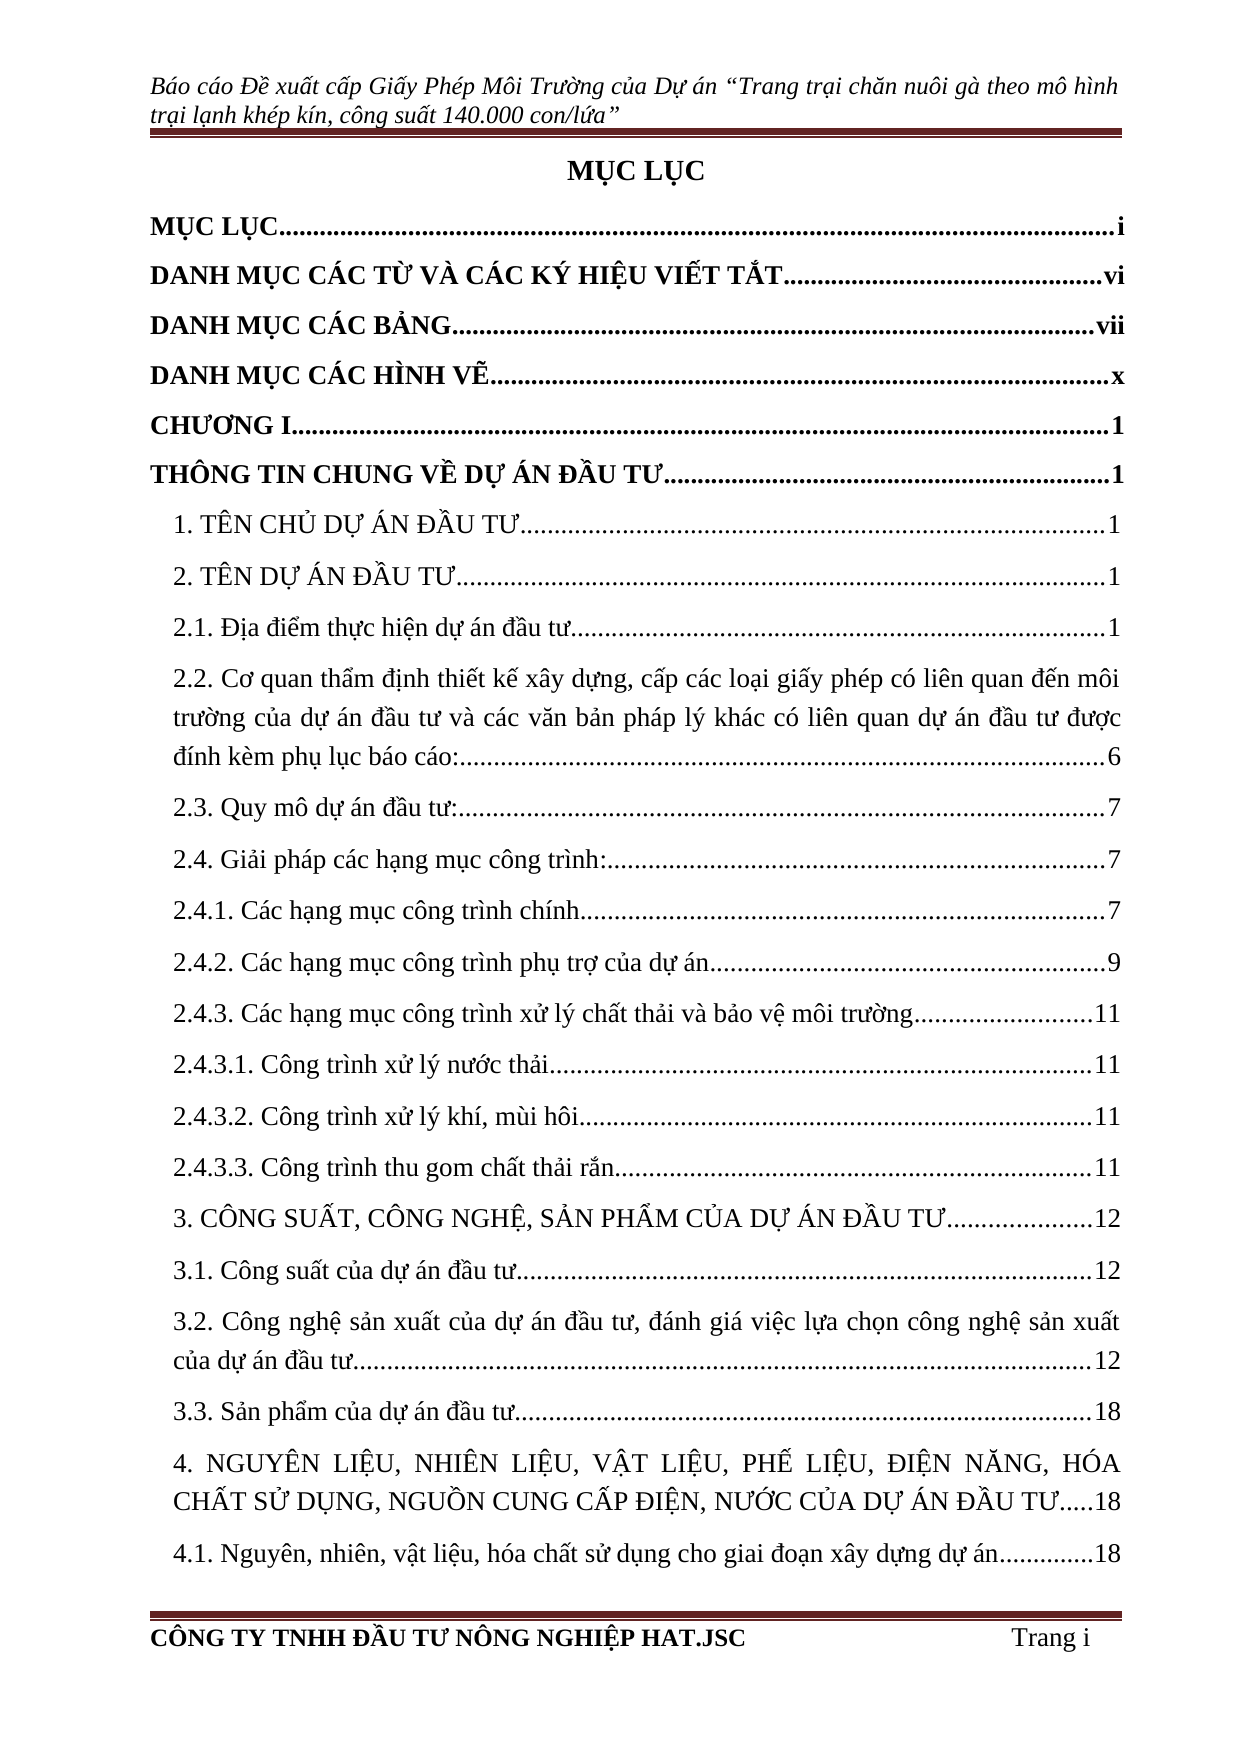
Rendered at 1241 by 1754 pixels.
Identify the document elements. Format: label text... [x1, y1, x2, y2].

text 2.4.3. Các hạng mục công trình xử lý chất thải và bảo vệ môi trường 11 [173, 997, 1122, 1028]
text 2.1. Địa điểm thực hiện dự án đầu tư 1 [570, 611, 1122, 642]
text DANH MỤC CÁC TỪ VÀ CÁC KÝ HIỆU VIẾT TẮT vi [150, 259, 1122, 291]
subtitle MỤC LỤC [150, 153, 1122, 186]
text 3.3. Sản phẩm của dự án đầu tư 18 [514, 1395, 1122, 1426]
text DANH MỤC CÁC BẢNG vii [150, 309, 1122, 340]
text 2.4.1. Các hạng mục công trình chính 7 [173, 894, 1122, 925]
text DANH MỤC CÁC HÌNH VẼ x [150, 359, 1122, 390]
text 4. NGUYÊN LIỆU, NHIÊN LIỆU, VẬT LIỆU, PHẾ LIỆU, ĐIỆN NĂNG, HÓA CHẤT SỬ DỤNG, NGUỒN CUNG CẤP ĐIỆN, NƯỚC CỦA DỰ ÁN ĐẦU TƯ 18 [173, 1478, 1122, 1517]
text CHƯƠNG I 1 [150, 409, 1122, 440]
text 2.2. Cơ quan thẩm định thiết kế xây dựng, cấp các loại giấy phép có liên quan đến môi trường của dự án đầu tư và các văn bản pháp lý khác có liên quan dự án đầu tư được đính kèm phụ lục báo cáo: 6 [173, 694, 1122, 771]
text 2.4.3.1. Công trình xử lý nước thải 11 [173, 1048, 1122, 1079]
text 1. TÊN CHỦ DỰ ÁN ĐẦU TƯ 1 [173, 508, 1122, 539]
text 2.4. Giải pháp các hạng mục công trình: 7 [607, 843, 1122, 874]
text 4.1. Nguyên, nhiên, vật liệu, hóa chất sử dụng cho giai đoạn xây dựng dự án 18 [173, 1537, 1122, 1568]
text THÔNG TIN CHUNG VỀ DỰ ÁN ĐẦU TƯ 1 [150, 459, 1122, 490]
text 2.4.3.3. Công trình thu gom chất thải rắn 11 [173, 1151, 1122, 1182]
text 2. TÊN DỰ ÁN ĐẦU TƯ 1 [173, 560, 1122, 591]
text 2.4.2. Các hạng mục công trình phụ trợ của dự án 9 [173, 946, 1122, 977]
text 3.2. Công nghệ sản xuất của dự án đầu tư, đánh giá việc lựa chọn công nghệ sản xuất của dự án đầu tư 12 [173, 1336, 1122, 1375]
text MỤC LỤC i [150, 210, 1122, 241]
text 3. CÔNG SUẤT, CÔNG NGHỆ, SẢN PHẨM CỦA DỰ ÁN ĐẦU TƯ 12 [173, 1202, 1122, 1233]
text 2.4.3.2. Công trình xử lý khí, mùi hôi 11 [173, 1100, 1122, 1131]
text 3.1. Công suất của dự án đầu tư 12 [516, 1254, 1122, 1285]
text 2.3. Quy mô dự án đầu tư: 7 [458, 792, 1122, 823]
